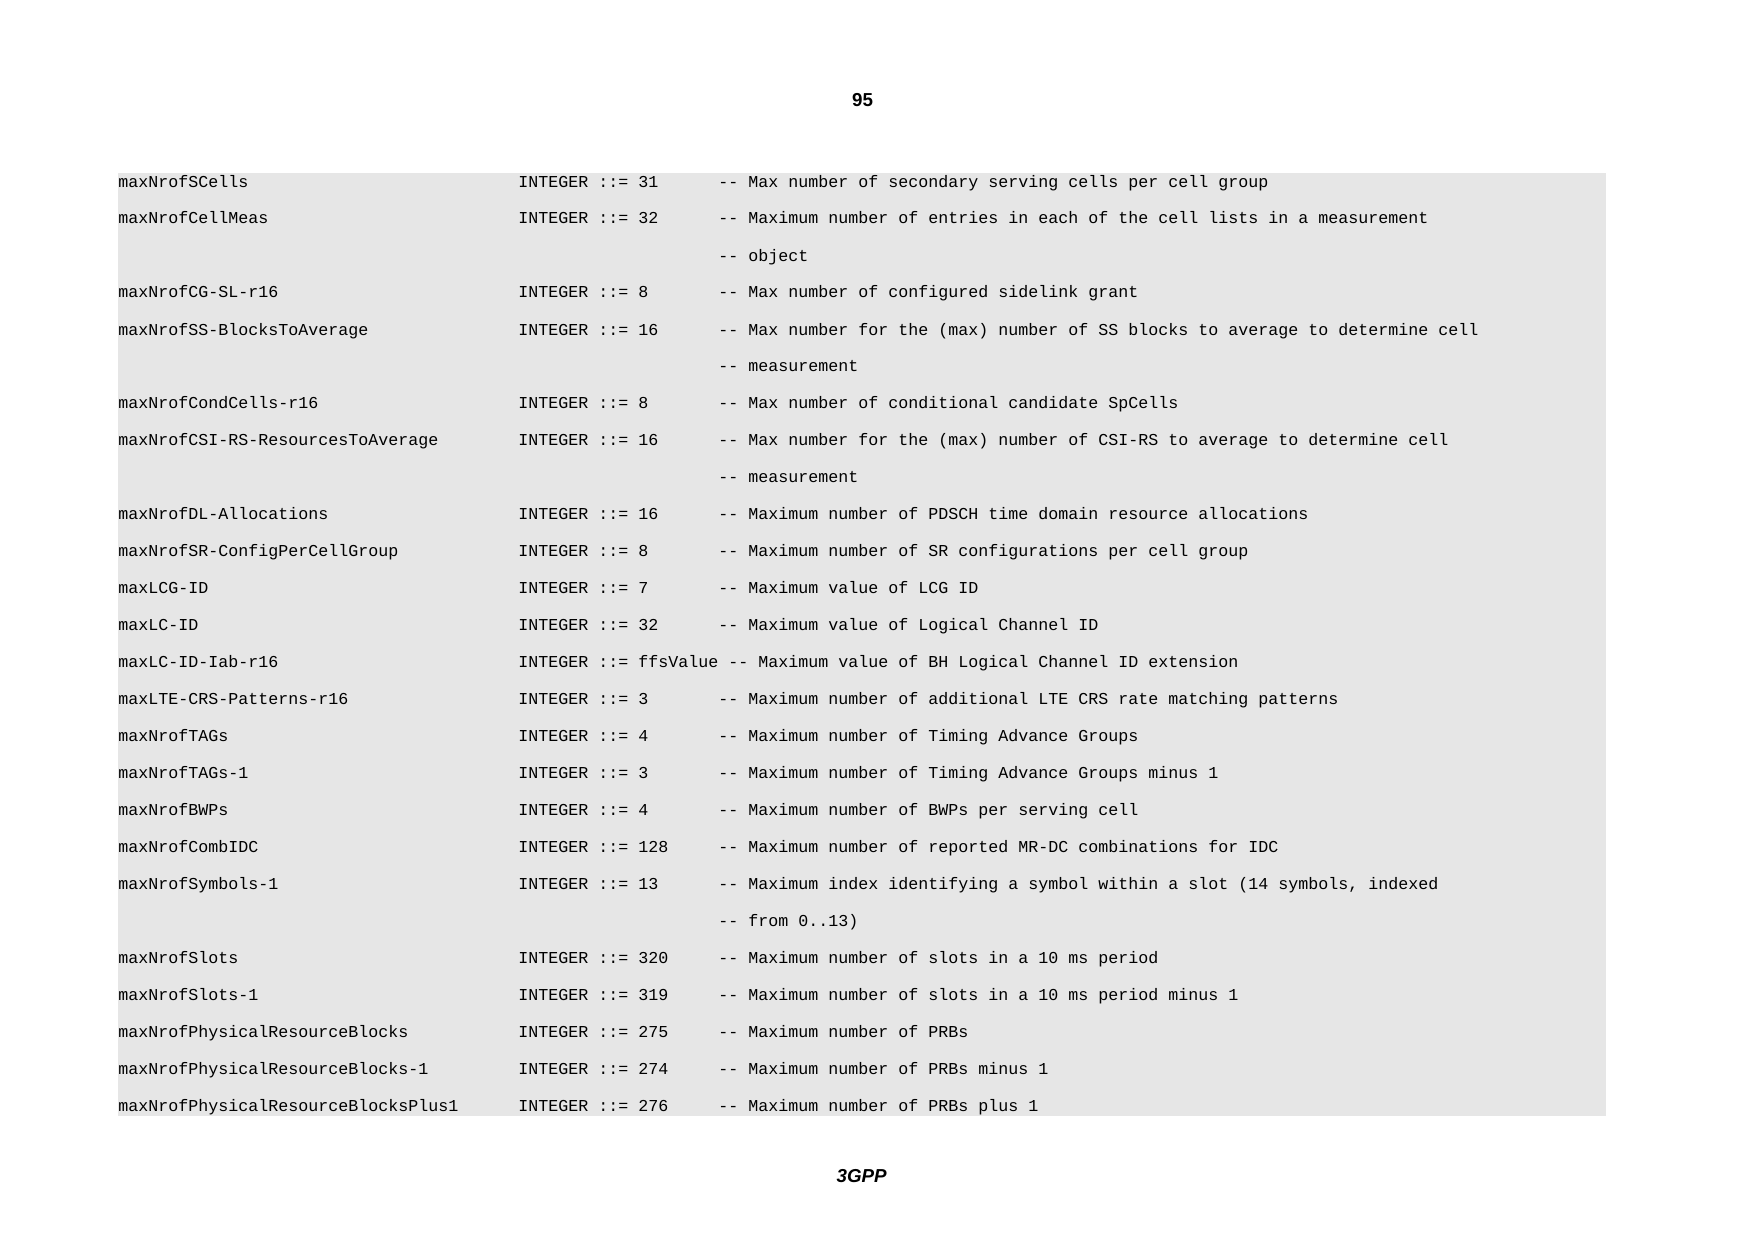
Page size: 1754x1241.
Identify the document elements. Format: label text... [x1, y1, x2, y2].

text maxNrofSCells INTEGER ::= 31 -- Max number of secondary serving cells per cell group [118, 173, 1606, 192]
text maxNrofCellMeas INTEGER ::= 32 -- Maximum number of entries in each of the cell lists in a measurement [118, 210, 1606, 229]
text maxNrofPhysicalResourceBlocks-1 INTEGER ::= 274 -- Maximum number of PRBs minus 1 [118, 1061, 1606, 1079]
text maxNrofTAGs INTEGER ::= 4 -- Maximum number of Timing Advance Groups [118, 728, 1606, 747]
text maxLCG-ID INTEGER ::= 7 -- Maximum value of LCG ID [118, 580, 1606, 599]
text maxLC-ID-Iab-r16 INTEGER ::= ffsValue -- Maximum value of BH Logical Channel ID extension [118, 654, 1606, 673]
text maxNrofCG-SL-r16 INTEGER ::= 8 -- Max number of configured sidelink grant [118, 284, 1606, 303]
text -- object [118, 247, 1606, 266]
text maxNrofSlots-1 INTEGER ::= 319 -- Maximum number of slots in a 10 ms period minus 1 [118, 987, 1606, 1006]
text maxLC-ID INTEGER ::= 32 -- Maximum value of Logical Channel ID [118, 617, 1606, 636]
text maxNrofDL-Allocations INTEGER ::= 16 -- Maximum number of PDSCH time domain resource allocations [118, 506, 1606, 525]
text maxNrofBWPs INTEGER ::= 4 -- Maximum number of BWPs per serving cell [118, 802, 1606, 821]
text maxNrofPhysicalResourceBlocksPlus1 INTEGER ::= 276 -- Maximum number of PRBs plus 1 [118, 1098, 1606, 1116]
text -- measurement [118, 358, 1606, 377]
text maxNrofPhysicalResourceBlocks INTEGER ::= 275 -- Maximum number of PRBs [118, 1024, 1606, 1042]
text maxNrofCombIDC INTEGER ::= 128 -- Maximum number of reported MR-DC combinations for IDC [118, 839, 1606, 858]
text maxNrofCondCells-r16 INTEGER ::= 8 -- Max number of conditional candidate SpCells [118, 395, 1606, 414]
text maxLTE-CRS-Patterns-r16 INTEGER ::= 3 -- Maximum number of additional LTE CRS rate matching patterns [118, 691, 1606, 710]
text maxNrofSR-ConfigPerCellGroup INTEGER ::= 8 -- Maximum number of SR configurations per cell group [118, 543, 1606, 562]
text -- from 0..13) [118, 913, 1606, 932]
text maxNrofCSI-RS-ResourcesToAverage INTEGER ::= 16 -- Max number for the (max) number of CSI-RS to average to determine cell [118, 432, 1606, 451]
text -- measurement [118, 469, 1606, 488]
text maxNrofTAGs-1 INTEGER ::= 3 -- Maximum number of Timing Advance Groups minus 1 [118, 765, 1606, 784]
text maxNrofSS-BlocksToAverage INTEGER ::= 16 -- Max number for the (max) number of SS blocks to average to determine cell [118, 321, 1606, 340]
text maxNrofSymbols-1 INTEGER ::= 13 -- Maximum index identifying a symbol within a slot (14 symbols, indexed [118, 876, 1606, 894]
text maxNrofSlots INTEGER ::= 320 -- Maximum number of slots in a 10 ms period [118, 950, 1606, 968]
